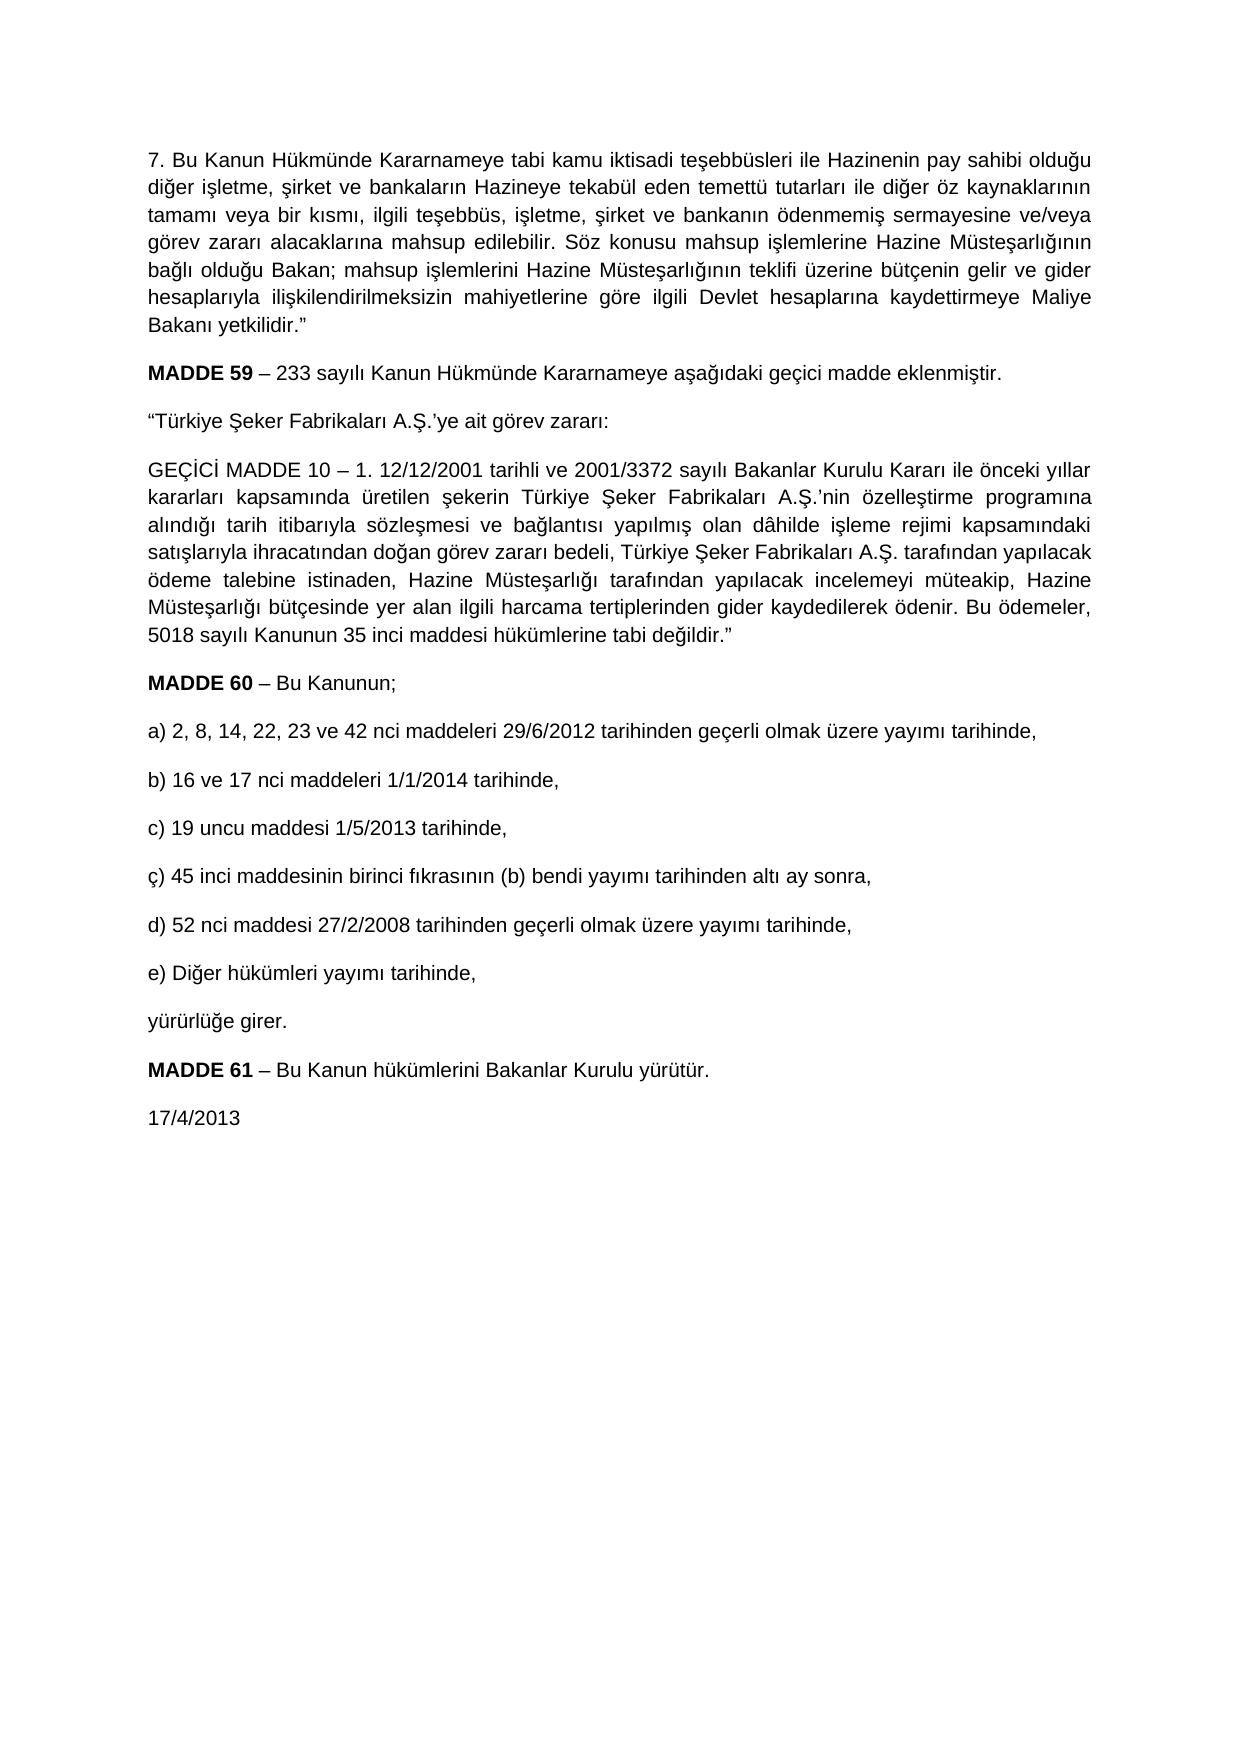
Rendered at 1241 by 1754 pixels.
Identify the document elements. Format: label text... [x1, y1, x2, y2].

text b) 16 ve 17 nci maddeleri 1/1/2014 tarihinde, [148, 768, 1093, 792]
text yürürlüğe girer. [148, 1009, 1093, 1033]
text a) 2, 8, 14, 22, 23 ve 42 nci maddeleri 29/6/2012 tarihinden geçerli olmak üzere yayımı tarihinde, [148, 719, 1093, 743]
text “Türkiye Şeker Fabrikaları A.Ş.’ye ait görev zararı: [148, 409, 1093, 433]
text GEÇİCİ MADDE 10 – 1. 12/12/2001 tarihli ve 2001/3372 sayılı Bakanlar Kurulu Kararı ile önceki yıllar kararları kapsamında üretilen şekerin Türkiye Şeker Fabrikaları A.Ş.’nin özelleştirme programına alındığı tarih itibarıyla sözleşmesi ve bağlantısı yapılmış olan dâhilde işleme rejimi kapsamındaki satışlarıyla ihracatından doğan görev zararı bedeli, Türkiye Şeker Fabrikaları A.Ş. tarafından yapılacak ödeme talebine istinaden, Hazine Müsteşarlığı tarafından yapılacak incelemeyi müteakip, Hazine Müsteşarlığı bütçesinde yer alan ilgili harcama tertiplerinden gider kaydedilerek ödenir. Bu ödemeler, 5018 sayılı Kanunun 35 inci maddesi hükümlerine tabi değildir.” [148, 458, 1093, 647]
text MADDE 60 – Bu Kanunun; [148, 671, 1093, 695]
text c) 19 uncu maddesi 1/5/2013 tarihinde, [148, 816, 1093, 840]
text ç) 45 inci maddesinin birinci fıkrasının (b) bendi yayımı tarihinden altı ay sonra, [148, 864, 1093, 888]
text 7. Bu Kanun Hükmünde Kararnameye tabi kamu iktisadi teşebbüsleri ile Hazinenin pay sahibi olduğu diğer işletme, şirket ve bankaların Hazineye tekabül eden temettü tutarları ile diğer öz kaynaklarının tamamı veya bir kısmı, ilgili teşebbüs, işletme, şirket ve bankanın ödenmemiş sermayesine ve/veya görev zararı alacaklarına mahsup edilebilir. Söz konusu mahsup işlemlerine Hazine Müsteşarlığının bağlı olduğu Bakan; mahsup işlemlerini Hazine Müsteşarlığının teklifi üzerine bütçenin gelir ve gider hesaplarıyla ilişkilendirilmeksizin mahiyetlerine göre ilgili Devlet hesaplarına kaydettirmeye Maliye Bakanı yetkilidir.” [148, 148, 1093, 337]
text 17/4/2013 [148, 1106, 1093, 1130]
text d) 52 nci maddesi 27/2/2008 tarihinden geçerli olmak üzere yayımı tarihinde, [148, 913, 1093, 937]
text MADDE 61 – Bu Kanun hükümlerini Bakanlar Kurulu yürütür. [148, 1058, 1093, 1082]
text MADDE 59 – 233 sayılı Kanun Hükmünde Kararnameye aşağıdaki geçici madde eklenmiştir. [148, 361, 1093, 385]
text e) Diğer hükümleri yayımı tarihinde, [148, 961, 1093, 985]
